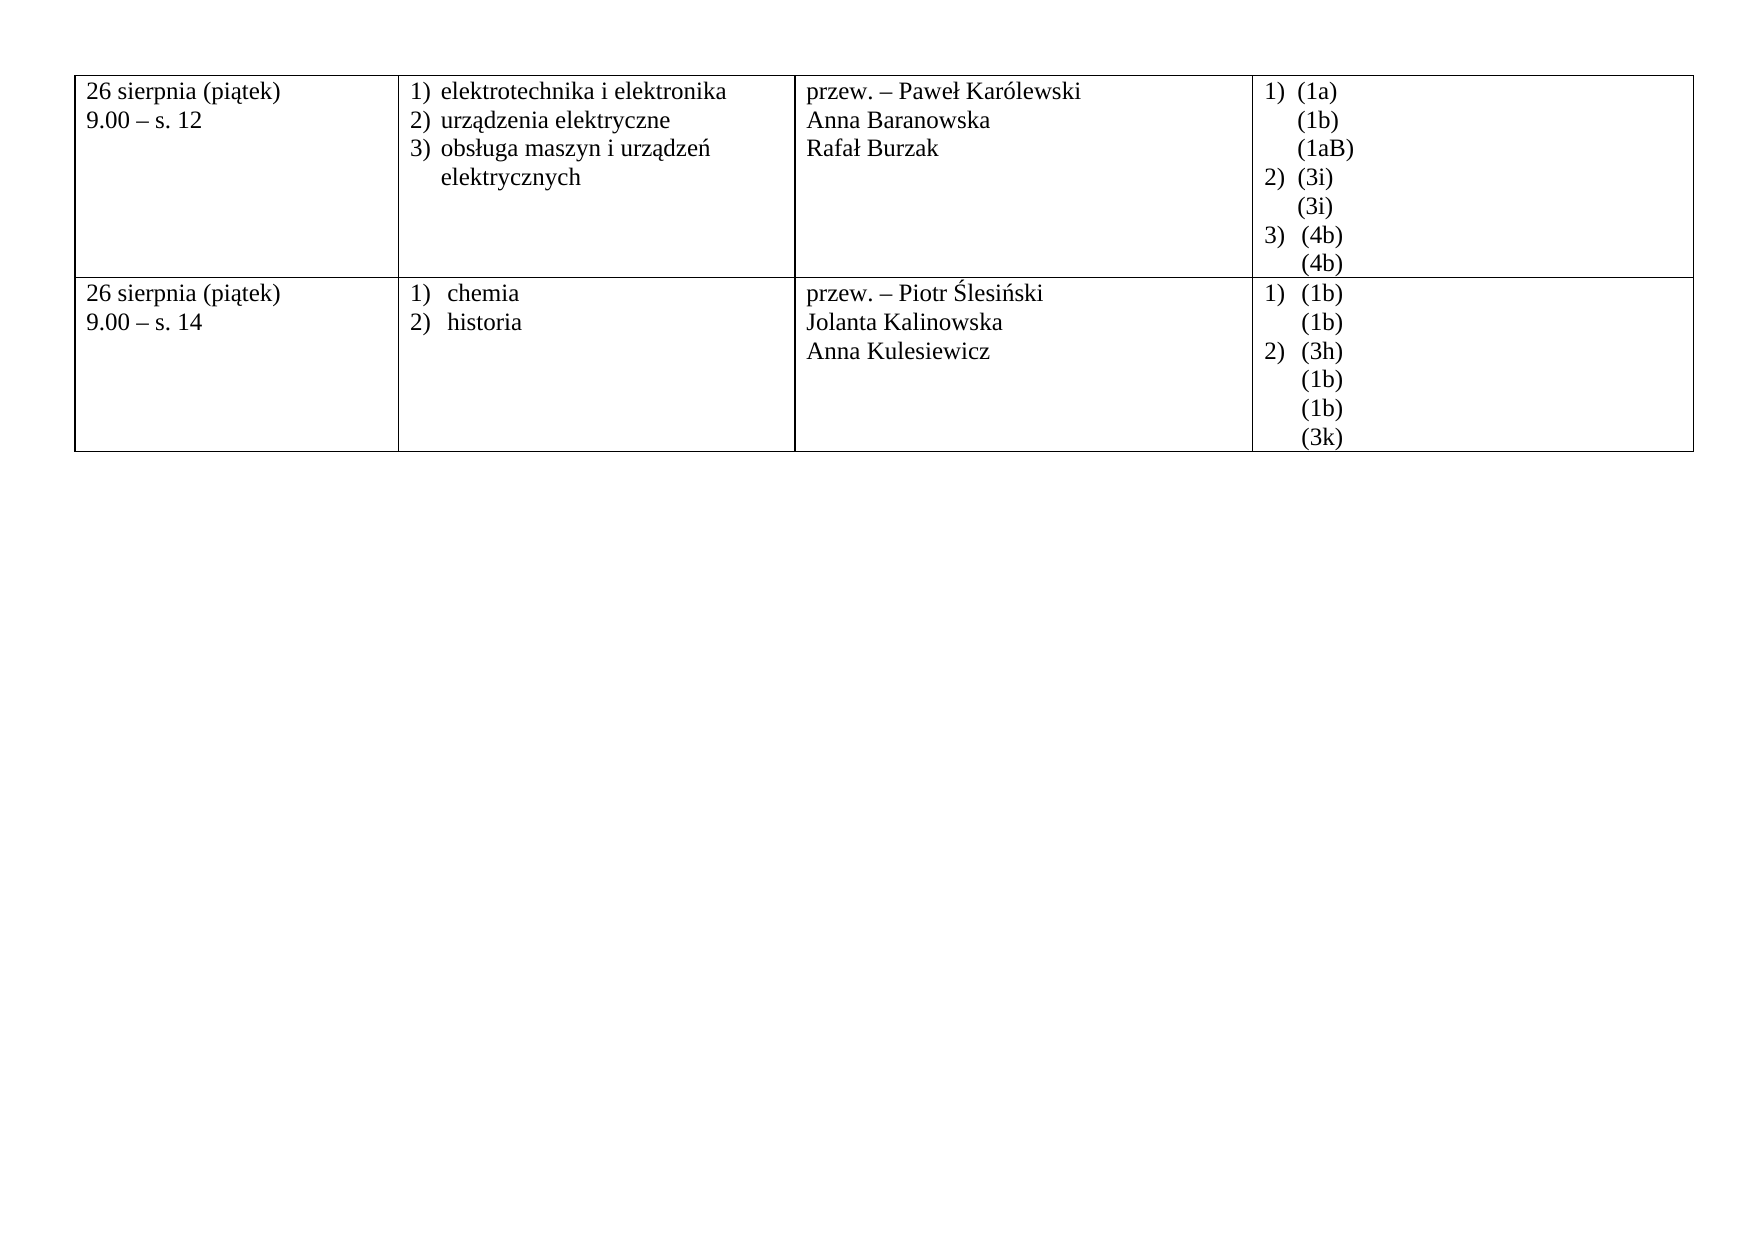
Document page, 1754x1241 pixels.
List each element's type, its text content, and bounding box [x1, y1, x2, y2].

table_cell (1a) (1b) (1aB) (3i) (3i) (4b) (4b) [1253, 76, 1693, 277]
table_cell przew. – Paweł Karólewski Anna Baranowska Rafał Burzak [796, 76, 1252, 277]
table_cell 26 sierpnia (piątek) 9.00 – s. 14 [76, 278, 398, 451]
table_cell przew. – Piotr Ślesiński Jolanta Kalinowska Anna Kulesiewicz [796, 278, 1252, 451]
table_cell chemia historia [399, 278, 794, 451]
table_cell 26 sierpnia (piątek) 9.00 – s. 12 [76, 76, 398, 277]
table_cell (1b) (1b) (3h) (1b) (1b) (3k) [1253, 278, 1693, 451]
table_cell elektrotechnika i elektronika urządzenia elektryczne obsługa maszyn i urządzeń elektrycznych [399, 76, 794, 277]
